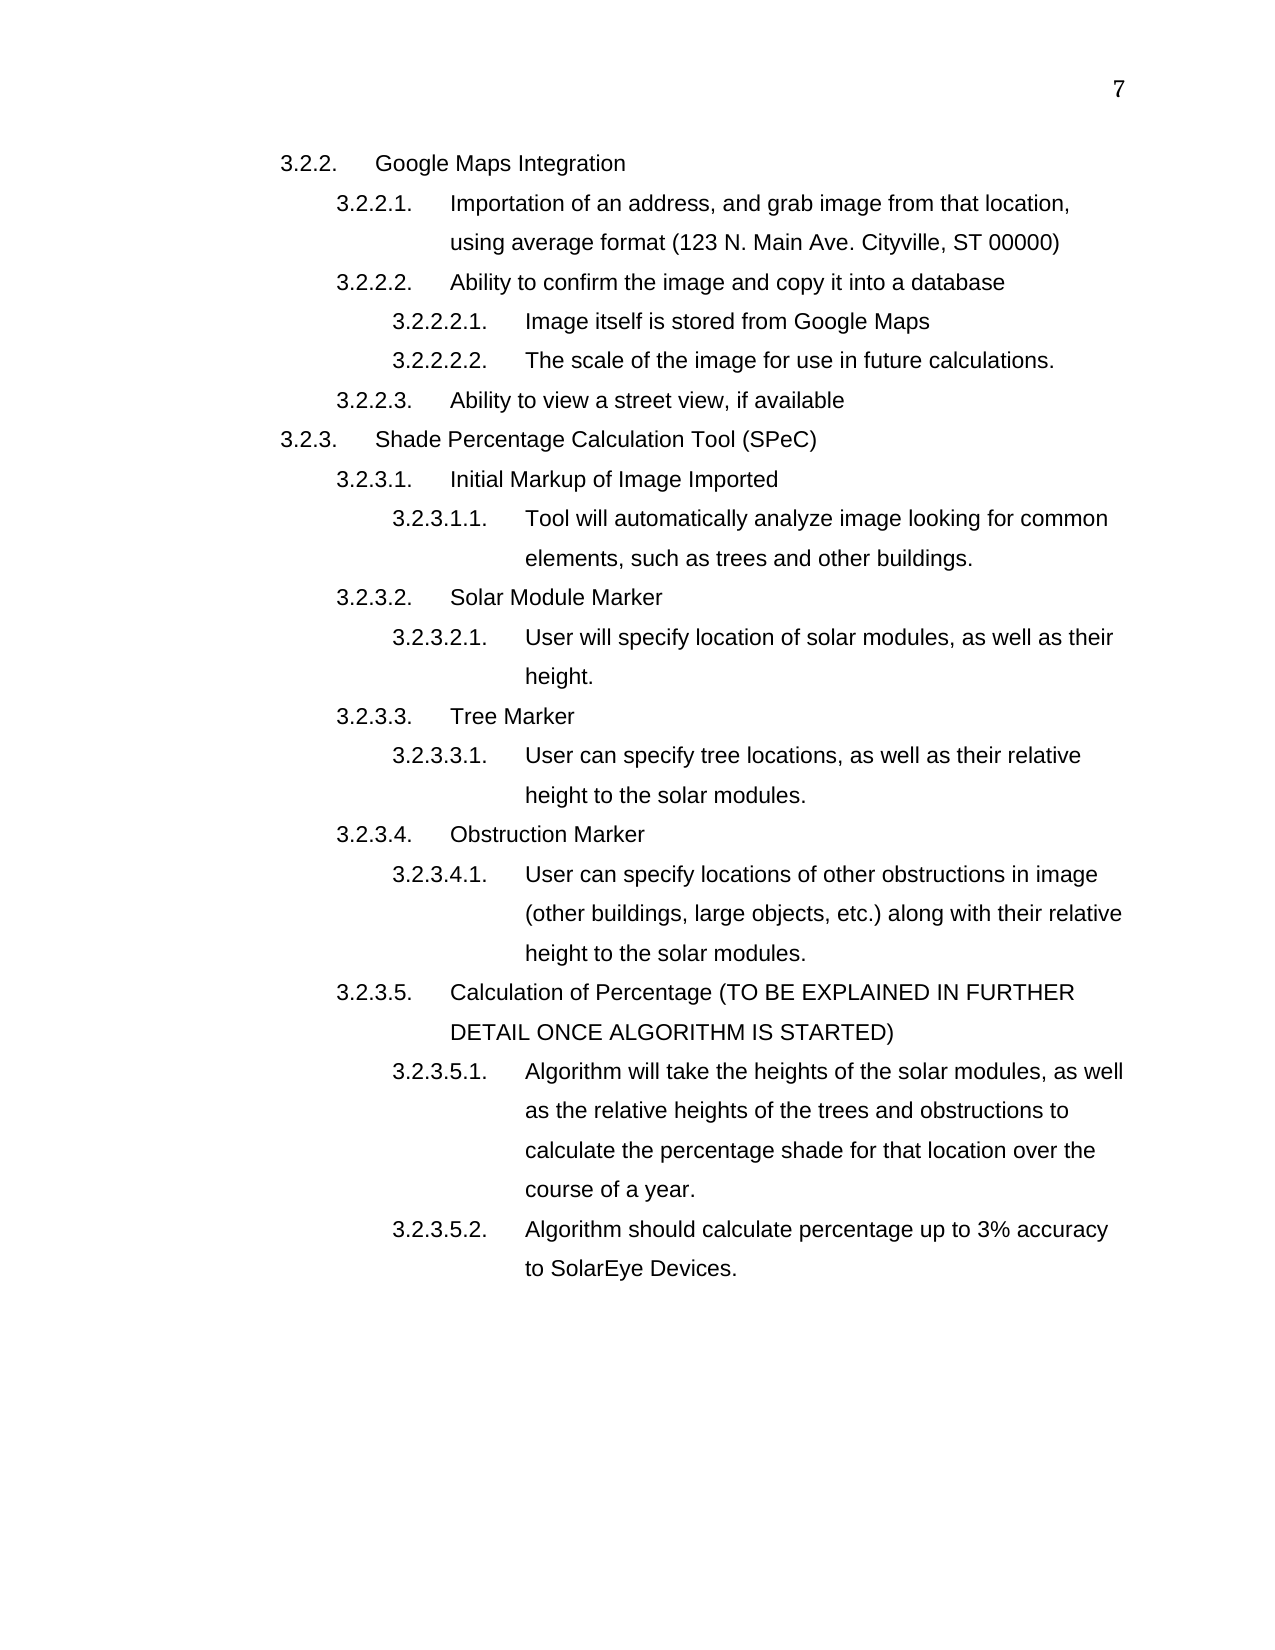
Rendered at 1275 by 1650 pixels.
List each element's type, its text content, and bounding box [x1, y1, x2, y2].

list Tree Marker [413, 703, 1125, 729]
list User will specify location of solar modules, as well as their height. [488, 624, 1125, 689]
list Ability to view a street view, if available [413, 387, 1125, 413]
list Importation of an address, and grab image from that location, using average format (123 N. Main Ave. Cityville, ST 00000) [413, 189, 1125, 255]
list Calculation of Percentage (TO BE EXPLAINED IN FURTHER DETAIL ONCE ALGORITHM IS STARTED) [413, 979, 1125, 1045]
list Ability to confirm the image and copy it into a database [413, 268, 1125, 295]
list Algorithm will take the heights of the solar modules, as well as the relative heights of the trees and obstructions to calculate the percentage shade for that location over the course of a year. [488, 1058, 1125, 1203]
list Tool will automatically analyze image looking for common elements, such as trees and other buildings. [488, 505, 1125, 571]
list Initial Markup of Image Imported [413, 466, 1125, 492]
list The scale of the image for use in future calculations. [488, 347, 1125, 374]
list Shade Percentage Calculation Tool (SPeC) [338, 426, 1125, 453]
list User can specify locations of other obstructions in image (other buildings, large objects, etc.) along with their relative height to the solar modules. [488, 861, 1125, 966]
list Image itself is stored from Google Maps [488, 308, 1125, 334]
list Solar Module Marker [413, 584, 1125, 611]
list Google Maps Integration [338, 150, 1125, 176]
list Algorithm should calculate percentage up to 3% accuracy to SolarEye Devices. [488, 1216, 1125, 1282]
list User can specify tree locations, as well as their relative height to the solar modules. [488, 742, 1125, 808]
list Obstruction Marker [413, 821, 1125, 847]
